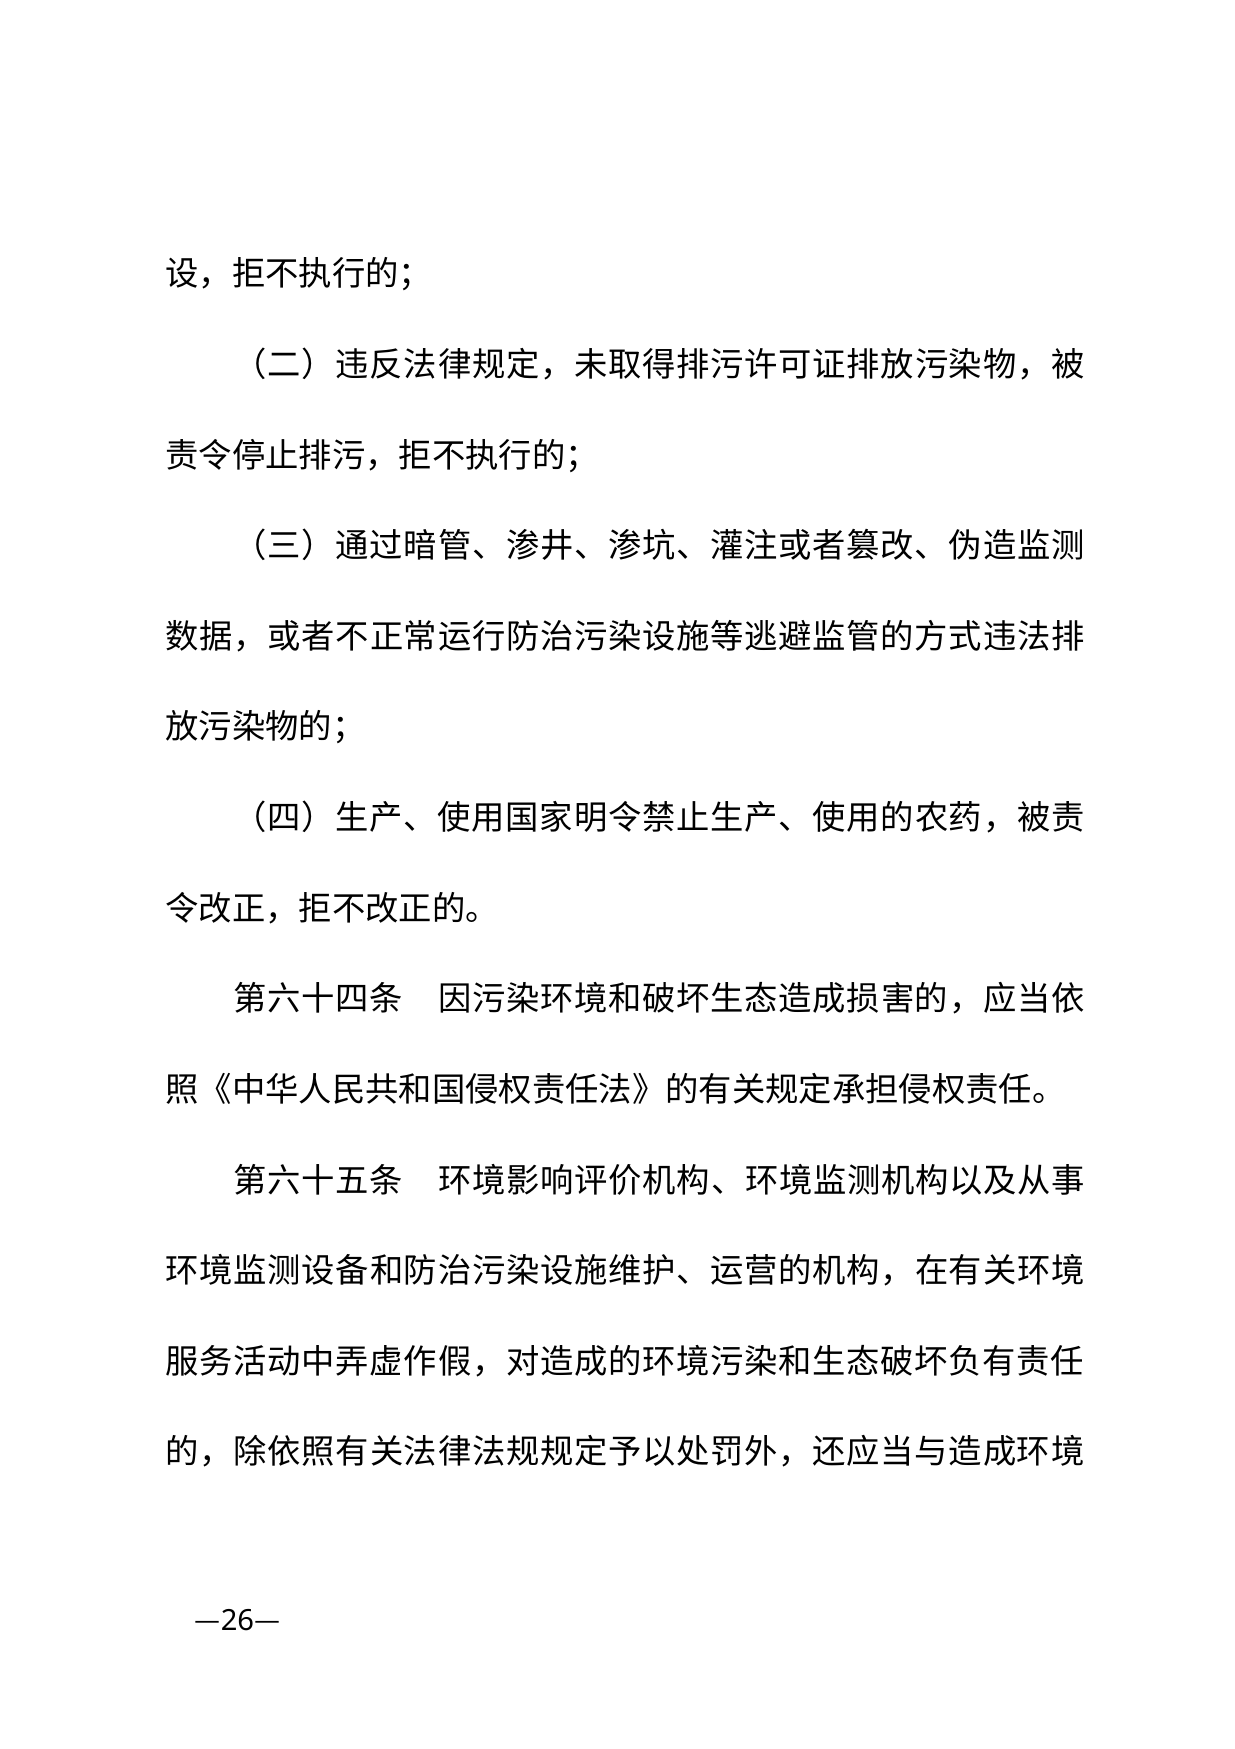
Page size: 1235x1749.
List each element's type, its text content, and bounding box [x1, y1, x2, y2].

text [165, 226, 1087, 317]
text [165, 1132, 1087, 1495]
text （二）违反法律规定，未取得排污许可证排放污染物，被责令停止排污，拒不执行的； [165, 317, 1087, 498]
text （三）通过暗管、渗井、渗坑、灌注或者篡改、伪造监测数据，或者不正常运行防治污染设施等逃避监管的方式违法排放污染物的； [165, 498, 1087, 770]
text 第六十四条 因污染环境和破坏生态造成损害的，应当依照《中华人民共和国侵权责任法》的有关规定承担侵权责任。 [165, 951, 1087, 1132]
text （四）生产、使用国家明令禁止生产、使用的农药，被责令改正，拒不改正的。 [165, 770, 1087, 951]
